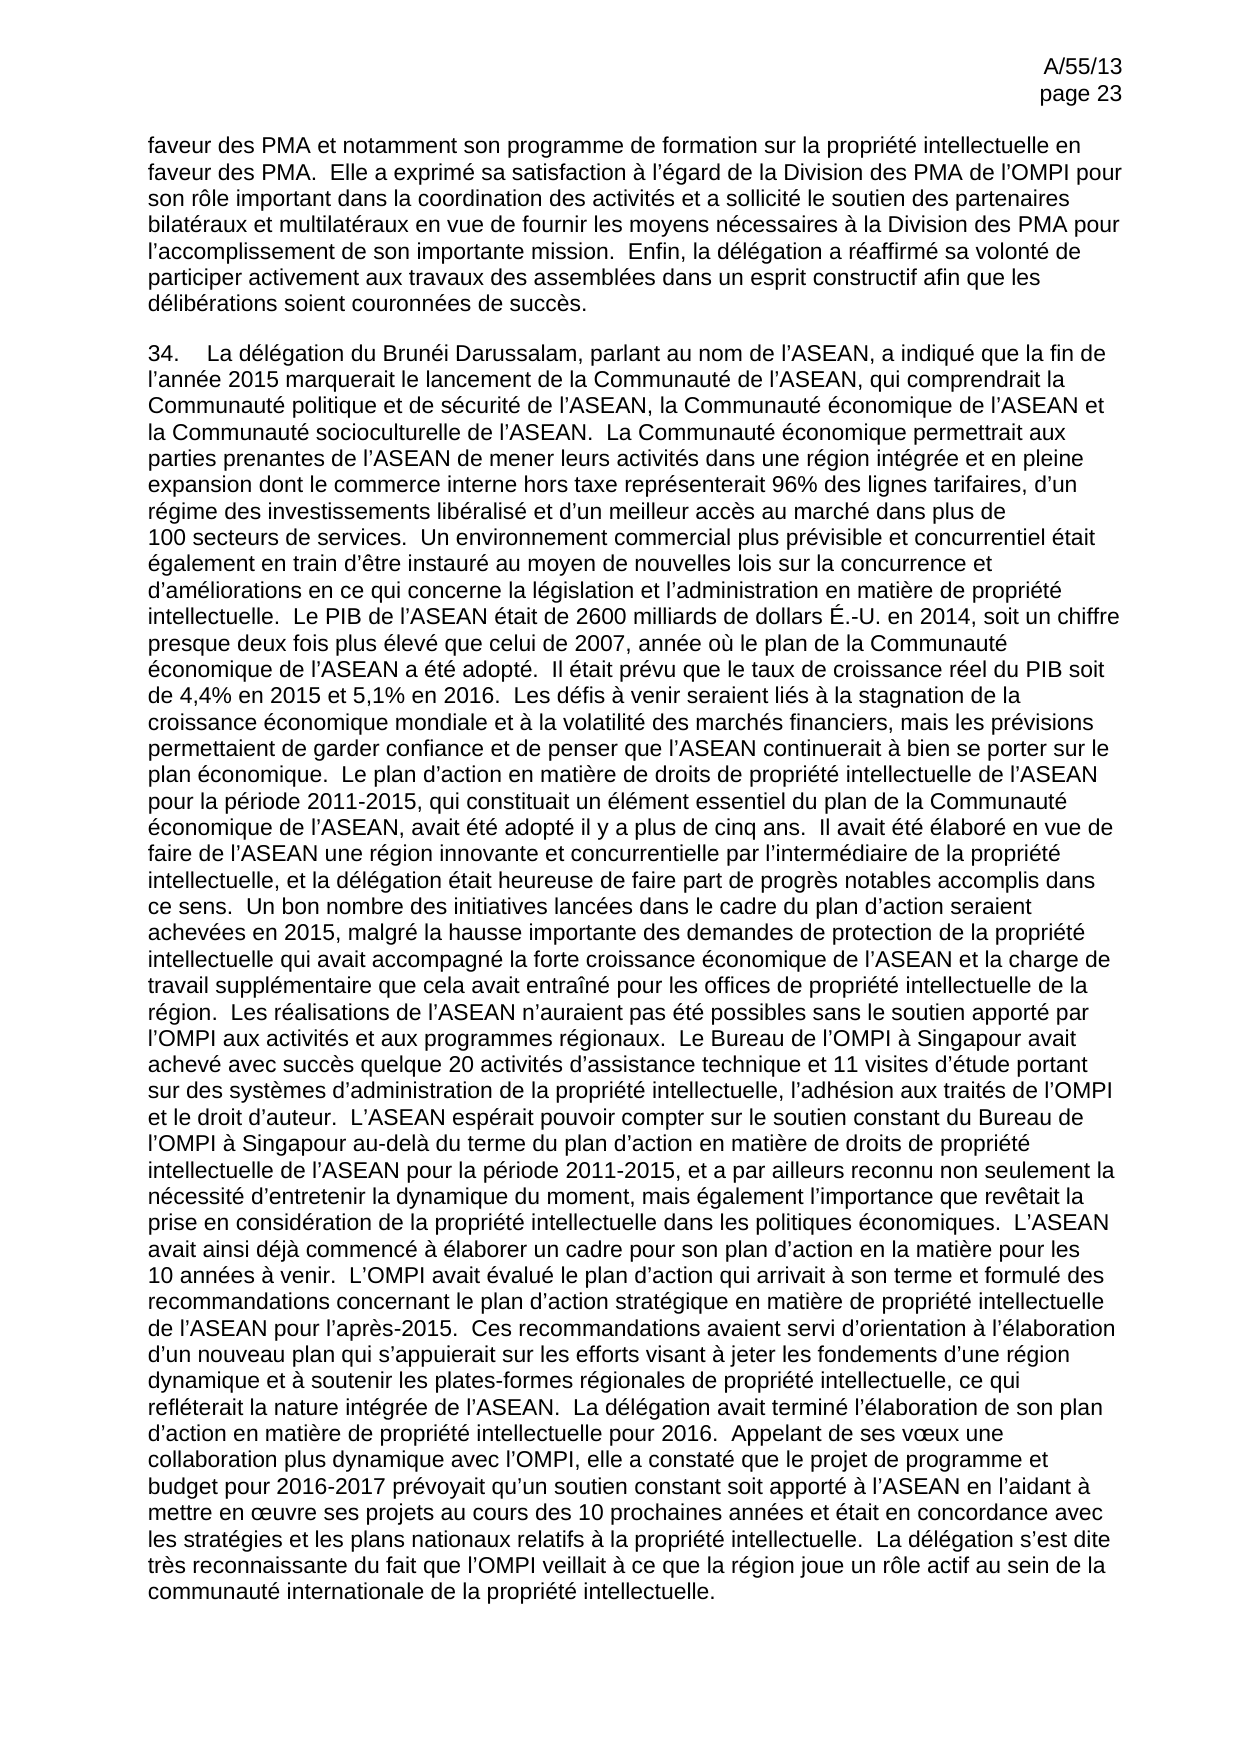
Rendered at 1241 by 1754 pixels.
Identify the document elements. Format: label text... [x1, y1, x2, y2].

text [148, 132, 1122, 317]
text La délégation du Brunéi Darussalam, parlant au nom de l’ASEAN, a indiqué que la fin de l’année 2015 marquerait le lancement de la Communauté de l’ASEAN, qui comprendrait la Communauté politique et de sécurité de l’ASEAN, la Communauté économique de l’ASEAN et la Communauté socioculturelle de l’ASEAN. La Communauté économique permettrait aux parties prenantes de l’ASEAN de mener leurs activités dans une région intégrée et en pleine expansion dont le commerce interne hors taxe représenterait 96% des lignes tarifaires, d’un régime des investissements libéralisé et d’un meilleur accès au marché dans plus de 100 secteurs de services. Un environnement commercial plus prévisible et concurrentiel était également en train d’être instauré au moyen de nouvelles lois sur la concurrence et d’améliorations en ce qui concerne la législation et l’administration en matière de propriété intellectuelle. Le PIB de l’ASEAN était de 2600 milliards de dollars É.-U. en 2014, soit un chiffre presque deux fois plus élevé que celui de 2007, année où le plan de la Communauté économique de l’ASEAN a été adopté. Il était prévu que le taux de croissance réel du PIB soit de 4,4% en 2015 et 5,1% en 2016. Les défis à venir seraient liés à la stagnation de la croissance économique mondiale et à la volatilité des marchés financiers, mais les prévisions permettaient de garder confiance et de penser que l’ASEAN continuerait à bien se porter sur le plan économique. Le plan d’action en matière de droits de propriété intellectuelle de l’ASEAN pour la période 2011-2015, qui constituait un élément essentiel du plan de la Communauté économique de l’ASEAN, avait été adopté il y a plus de cinq ans. Il avait été élaboré en vue de faire de l’ASEAN une région innovante et concurrentielle par l’intermédiaire de la propriété intellectuelle, et la délégation était heureuse de faire part de progrès notables accomplis dans ce sens. Un bon nombre des initiatives lancées dans le cadre du plan d’action seraient achevées en 2015, malgré la hausse importante des demandes de protection de la propriété intellectuelle qui avait accompagné la forte croissance économique de l’ASEAN et la charge de travail supplémentaire que cela avait entraîné pour les offices de propriété intellectuelle de la région. Les réalisations de l’ASEAN n’auraient pas été possibles sans le soutien apporté par l’OMPI aux activités et aux programmes régionaux. Le Bureau de l’OMPI à Singapour avait achevé avec succès quelque 20 activités d’assistance technique et 11 visites d’étude portant sur des systèmes d’administration de la propriété intellectuelle, l’adhésion aux traités de l’OMPI et le droit d’auteur. L’ASEAN espérait pouvoir compter sur le soutien constant du Bureau de l’OMPI à Singapour au-delà du terme du plan d’action en matière de droits de propriété intellectuelle de l’ASEAN pour la période 2011-2015, et a par ailleurs reconnu non seulement la nécessité d’entretenir la dynamique du moment, mais également l’importance que revêtait la prise en considération de la propriété intellectuelle dans les politiques économiques. L’ASEAN avait ainsi déjà commencé à élaborer un cadre pour son plan d’action en la matière pour les 10 années à venir. L’OMPI avait évalué le plan d’action qui arrivait à son terme et formulé des recommandations concernant le plan d’action stratégique en matière de propriété intellectuelle de l’ASEAN pour l’après-2015. Ces recommandations avaient servi d’orientation à l’élaboration d’un nouveau plan qui s’appuierait sur les efforts visant à jeter les fondements d’une région dynamique et à soutenir les plates-formes régionales de propriété intellectuelle, ce qui refléterait la nature intégrée de l’ASEAN. La délégation avait terminé l’élaboration de son plan d’action en matière de propriété intellectuelle pour 2016. Appelant de ses vœux une collaboration plus dynamique avec l’OMPI, elle a constaté que le projet de programme et budget pour 2016-2017 prévoyait qu’un soutien constant soit apporté à l’ASEAN en l’aidant à mettre en œuvre ses projets au cours des 10 prochaines années et était en concordance avec les stratégies et les plans nationaux relatifs à la propriété intellectuelle. La délégation s’est dite très reconnaissante du fait que l’OMPI veillait à ce que la région joue un rôle actif au sein de la communauté internationale de la propriété intellectuelle. [148, 339, 1122, 1604]
